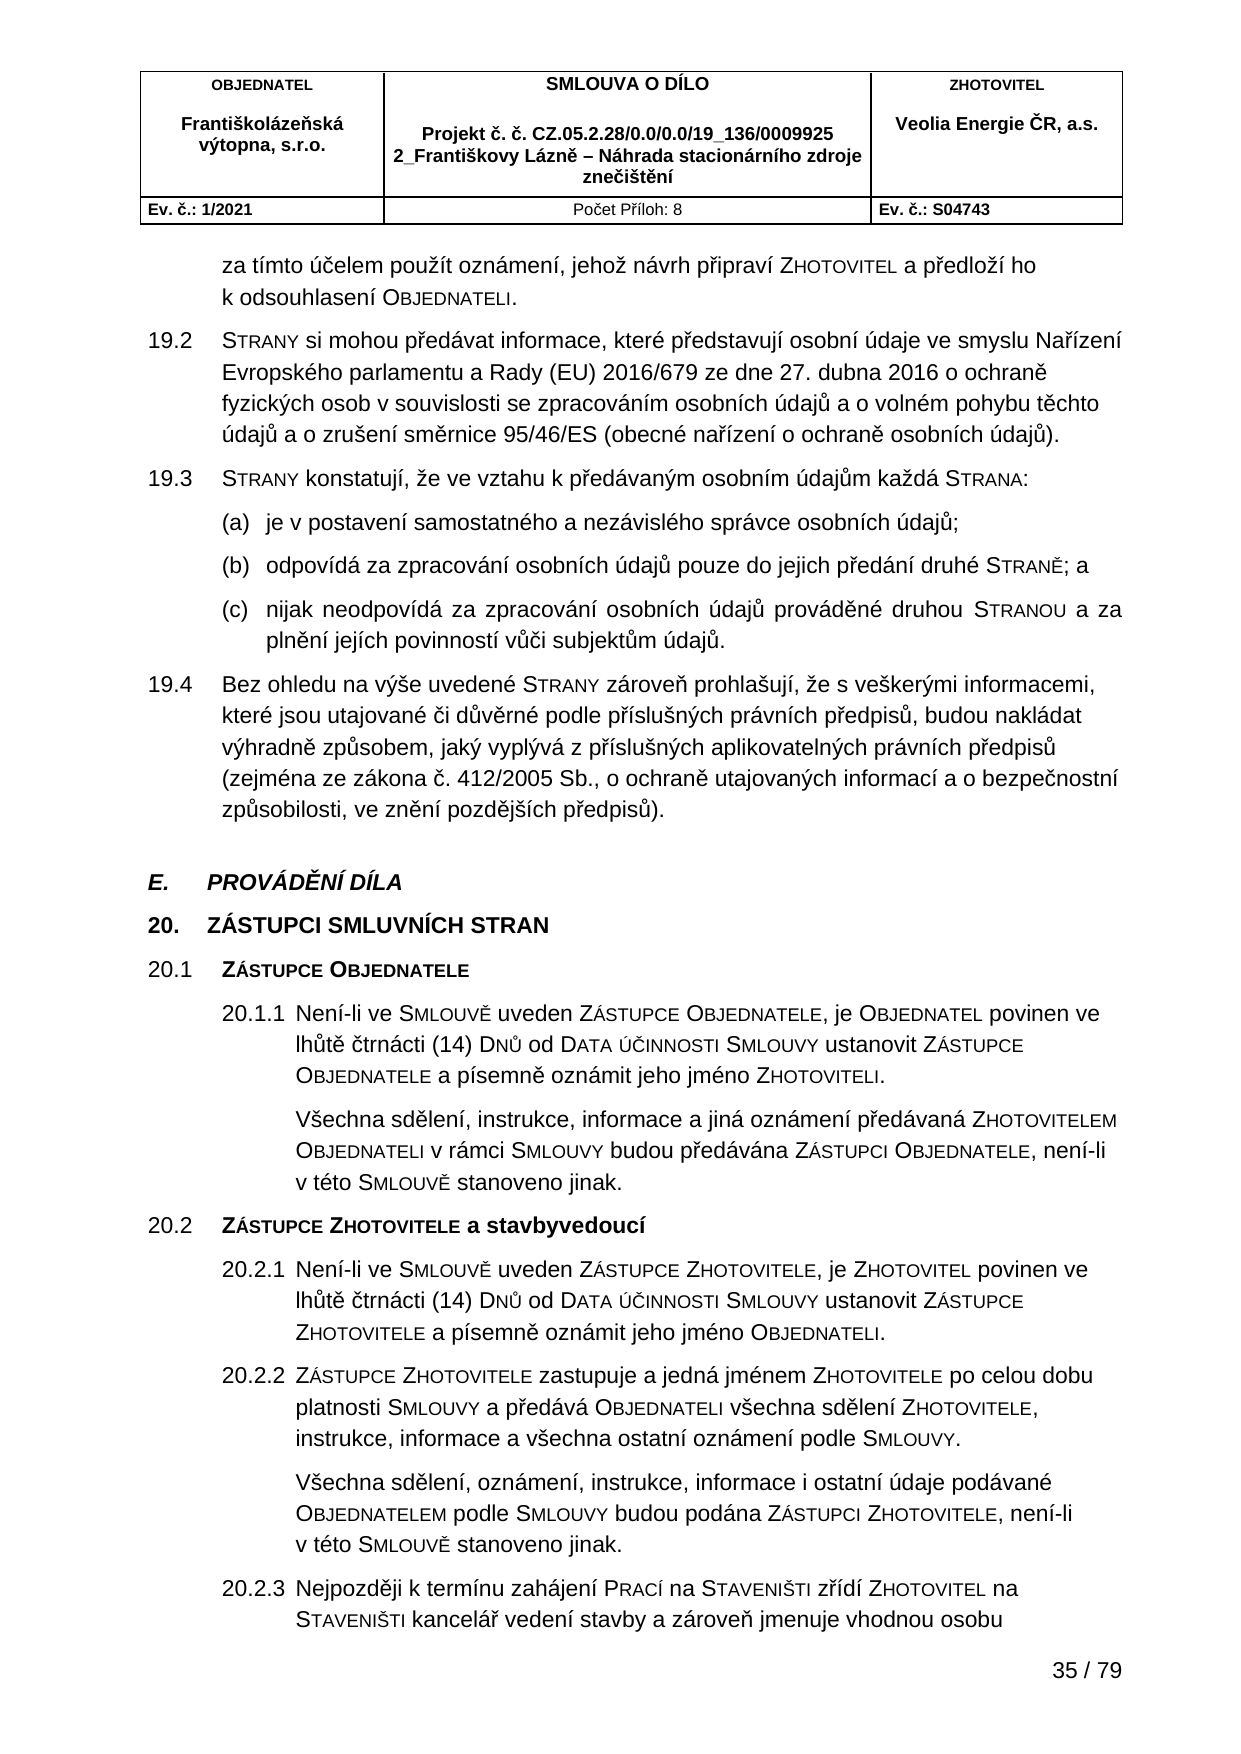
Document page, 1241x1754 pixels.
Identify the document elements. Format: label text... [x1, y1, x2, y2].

subtitle Strany konstatují, že ve vztahu k předávaným osobním údajům každá Strana: [148, 461, 1122, 492]
list je v postavení samostatného a nezávislého správce osobních údajů; [222, 505, 1122, 536]
subtitle Zástupce Objednatele [148, 952, 1122, 984]
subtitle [222, 1571, 1122, 1634]
subtitle Všechna sdělení, instrukce, informace a jiná oznámení předávaná Zhotovitelem Objednateli v rámci Smlouvy budou předávána Zástupci Objednatele, není-li v této Smlouvě stanoveno jinak. [295, 1102, 1122, 1196]
subtitle E. provádění díla [148, 865, 1122, 896]
subtitle Všechna sdělení, oznámení, instrukce, informace i ostatní údaje podávané Objednatelem podle Smlouvy budou podána Zástupci Zhotovitele, není-li v této Smlouvě stanoveno jinak. [295, 1465, 1122, 1559]
list nijak neodpovídá za zpracování osobních údajů prováděné druhou Stranou a za plnění jejích povinností vůči subjektům údajů. [222, 592, 1122, 655]
subtitle Bez ohledu na výše uvedené Strany zároveň prohlašují, že s veškerými informacemi, které jsou utajované či důvěrné podle příslušných právních předpisů, budou nakládat výhradně způsobem, jaký vyplývá z příslušných aplikovatelných právních předpisů (zejména ze zákona č. 412/2005 Sb., o ochraně utajovaných informací a o bezpečnostní způsobilosti, ve znění pozdějších předpisů). [148, 667, 1122, 824]
subtitle Zástupce Zhotovitele a stavbyvedoucí [148, 1209, 1122, 1240]
subtitle Zástupce Zhotovitele zastupuje a jedná jménem Zhotovitele po celou dobu platnosti Smlouvy a předává Objednateli všechna sdělení Zhotovitele, instrukce, informace a všechna ostatní oznámení podle Smlouvy. [222, 1359, 1122, 1452]
subtitle Není-li ve Smlouvě uveden Zástupce Zhotovitele, je Zhotovitel povinen ve lhůtě čtrnácti (14) Dnů od Data účinnosti Smlouvy ustanovit Zástupce Zhotovitele a písemně oznámit jeho jméno Objednateli. [222, 1252, 1122, 1346]
list odpovídá za zpracování osobních údajů pouze do jejich předání druhé Straně; a [222, 549, 1122, 580]
subtitle Není-li ve Smlouvě uveden Zástupce Objednatele, je Objednatel povinen ve lhůtě čtrnácti (14) Dnů od Data účinnosti Smlouvy ustanovit Zástupce Objednatele a písemně oznámit jeho jméno Zhotoviteli. [222, 996, 1122, 1090]
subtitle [148, 249, 1122, 311]
subtitle Strany si mohou předávat informace, které představují osobní údaje ve smyslu Nařízení Evropského parlamentu a Rady (EU) 2016/679 ze dne 27. dubna 2016 o ochraně fyzických osob v souvislosti se zpracováním osobních údajů a o volném pohybu těchto údajů a o zrušení směrnice 95/46/ES (obecné nařízení o ochraně osobních údajů). [148, 324, 1122, 449]
subtitle zástupci smluvních STRAN [148, 909, 1122, 940]
